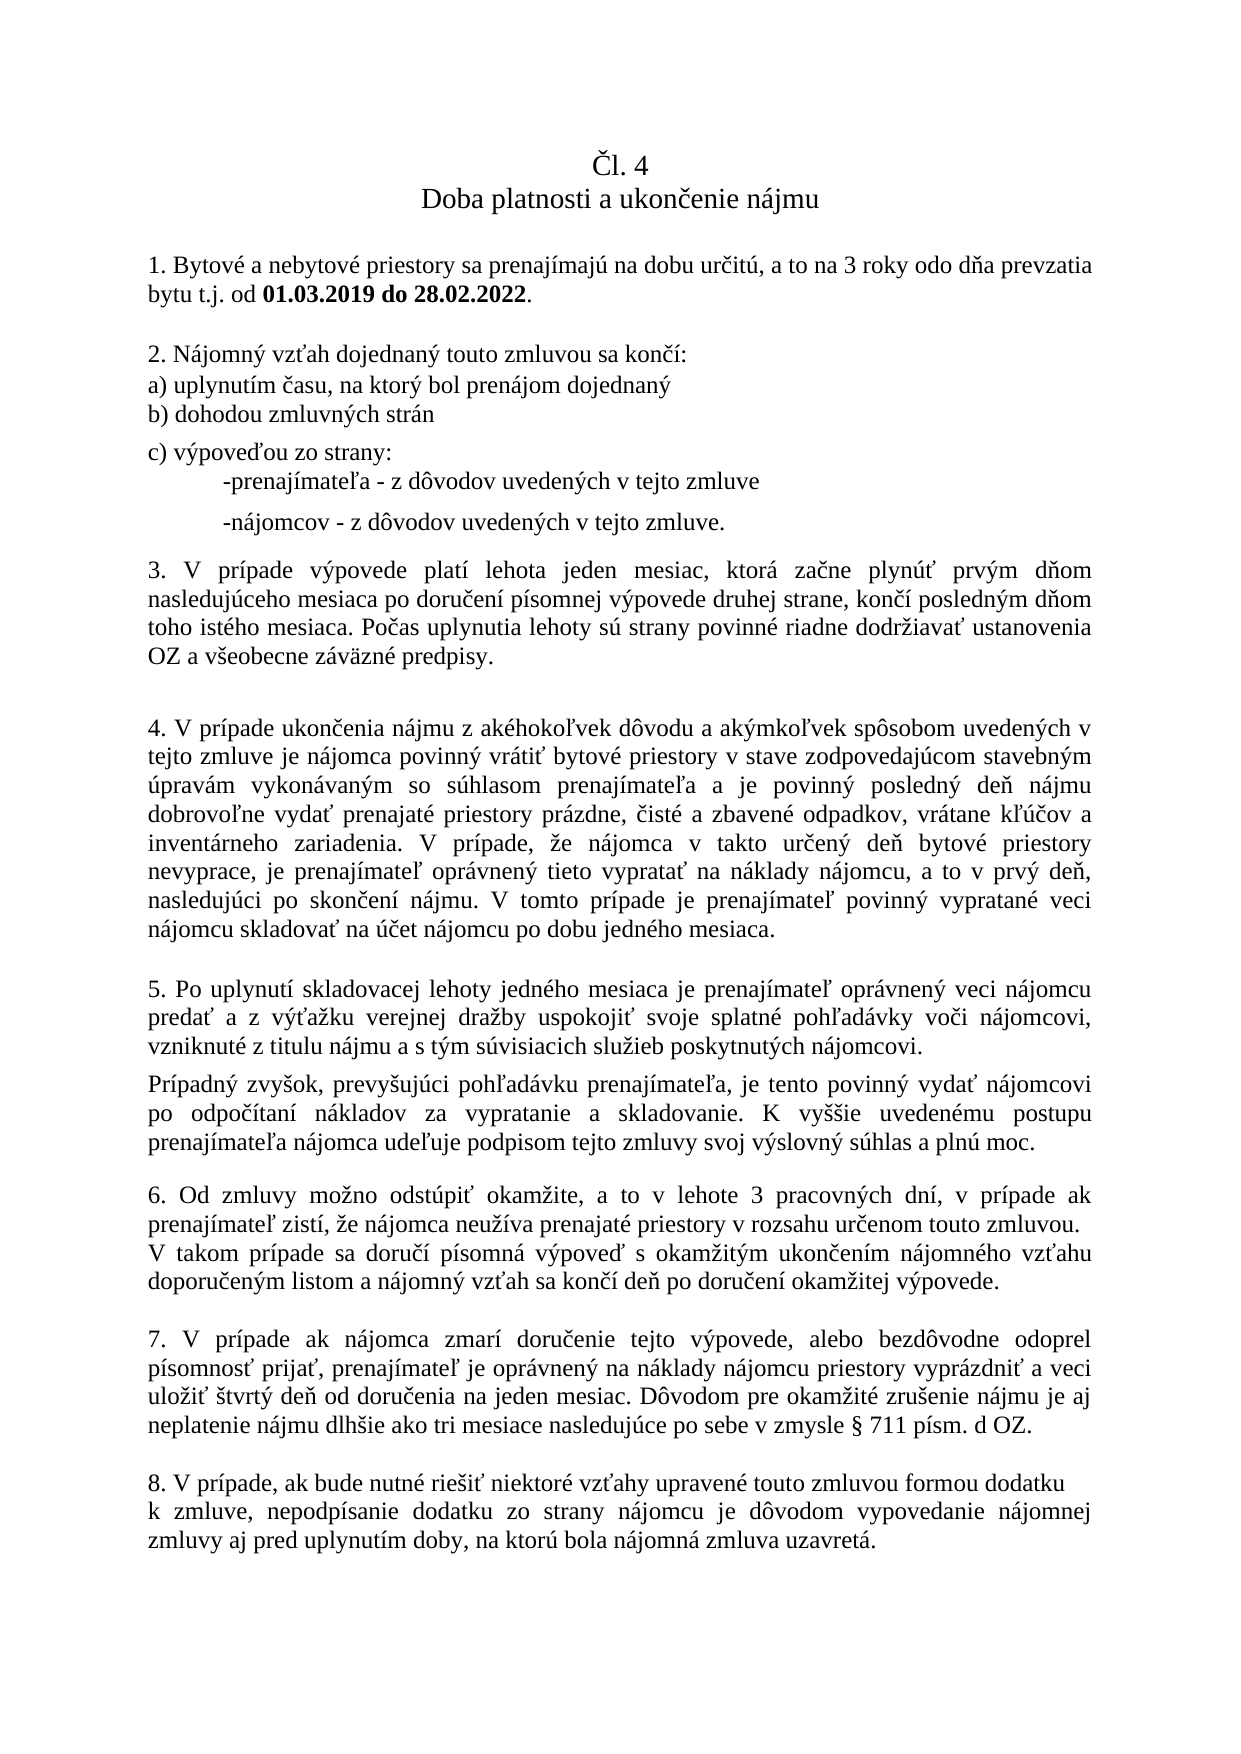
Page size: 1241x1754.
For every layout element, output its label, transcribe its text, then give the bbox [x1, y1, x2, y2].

text 5. Po uplynutí skladovacej lehoty jedného mesiaca je prenajímateľ oprávnený veci nájomcu predať a z výťažku verejnej dražby uspokojiť svoje splatné pohľadávky voči nájomcovi, vzniknuté z titulu nájmu a s tým súvisiacich služieb poskytnutých nájomcovi. [148, 974, 1093, 1060]
text -nájomcov - z dôvodov uvedených v tejto zmluve. [148, 507, 1093, 536]
text Prípadný zvyšok, prevyšujúci pohľadávku prenajímateľa, je tento povinný vydať nájomcovi po odpočítaní nákladov za vypratanie a skladovanie. K vyššie uvedenému postupu prenajímateľa nájomca udeľuje podpisom tejto zmluvy svoj výslovný súhlas a plnú moc. [148, 1069, 1093, 1156]
text -prenajímateľa - z dôvodov uvedených v tejto zmluve [148, 466, 1093, 495]
text 3. V prípade výpovede platí lehota jeden mesiac, ktorá začne plynúť prvým dňom nasledujúceho mesiaca po doručení písomnej výpovede druhej strane, končí posledným dňom toho istého mesiaca. Počas uplynutia lehoty sú strany povinné riadne dodržiavať ustanovenia OZ a všeobecne záväzné predpisy. [148, 555, 1093, 670]
text b) dohodou zmluvných strán [148, 399, 1093, 428]
text V takom prípade sa doručí písomná výpoveď s okamžitým ukončením nájomného vzťahu doporučeným listom a nájomný vzťah sa končí deň po doručení okamžitej výpovede. [148, 1238, 1093, 1295]
text c) výpoveďou zo strany: [148, 437, 1093, 466]
text 4. V prípade ukončenia nájmu z akéhokoľvek dôvodu a akýmkoľvek spôsobom uvedených v tejto zmluve je nájomca povinný vrátiť bytové priestory v stave zodpovedajúcom stavebným úpravám vykonávaným so súhlasom prenajímateľa a je povinný posledný deň nájmu dobrovoľne vydať prenajaté priestory prázdne, čisté a zbavené odpadkov, vrátane kľúčov a inventárneho zariadenia. V prípade, že nájomca v takto určený deň bytové priestory nevyprace, je prenajímateľ oprávnený tieto vypratať na náklady nájomcu, a to v prvý deň, nasledujúci po skončení nájmu. V tomto prípade je prenajímateľ povinný vypratané veci nájomcu skladovať na účet nájomcu po dobu jedného mesiaca. [148, 713, 1093, 943]
text 6. Od zmluvy možno odstúpiť okamžite, a to v lehote 3 pracovných dní, v prípade ak prenajímateľ zistí, že nájomca neužíva prenajaté priestory v rozsahu určenom touto zmluvou. [148, 1180, 1093, 1238]
text a) uplynutím času, na ktorý bol prenájom dojednaný [148, 370, 1093, 399]
text Čl. 4 [148, 148, 1093, 181]
text 2. Nájomný vzťah dojednaný touto zmluvou sa končí: [148, 339, 1093, 367]
text Doba platnosti a ukončenie nájmu [148, 181, 1093, 215]
text k zmluve, nepodpísanie dodatku zo strany nájomcu je dôvodom vypovedanie nájomnej zmluvy aj pred uplynutím doby, na ktorú bola nájomná zmluva uzavretá. [148, 1496, 1093, 1554]
text 1. Bytové a nebytové priestory sa prenajímajú na dobu určitú, a to na 3 roky odo dňa prevzatia bytu t.j. od 01.03.2019 do 28.02.2022. [148, 250, 1093, 308]
text 8. V prípade, ak bude nutné riešiť niektoré vzťahy upravené touto zmluvou formou dodatku [148, 1468, 1093, 1496]
text 7. V prípade ak nájomca zmarí doručenie tejto výpovede, alebo bezdôvodne odoprel písomnosť prijať, prenajímateľ je oprávnený na náklady nájomcu priestory vyprázdniť a veci uložiť štvrtý deň od doručenia na jeden mesiac. Dôvodom pre okamžité zrušenie nájmu je aj neplatenie nájmu dlhšie ako tri mesiace nasledujúce po sebe v zmysle § 711 písm. d OZ. [148, 1324, 1093, 1439]
